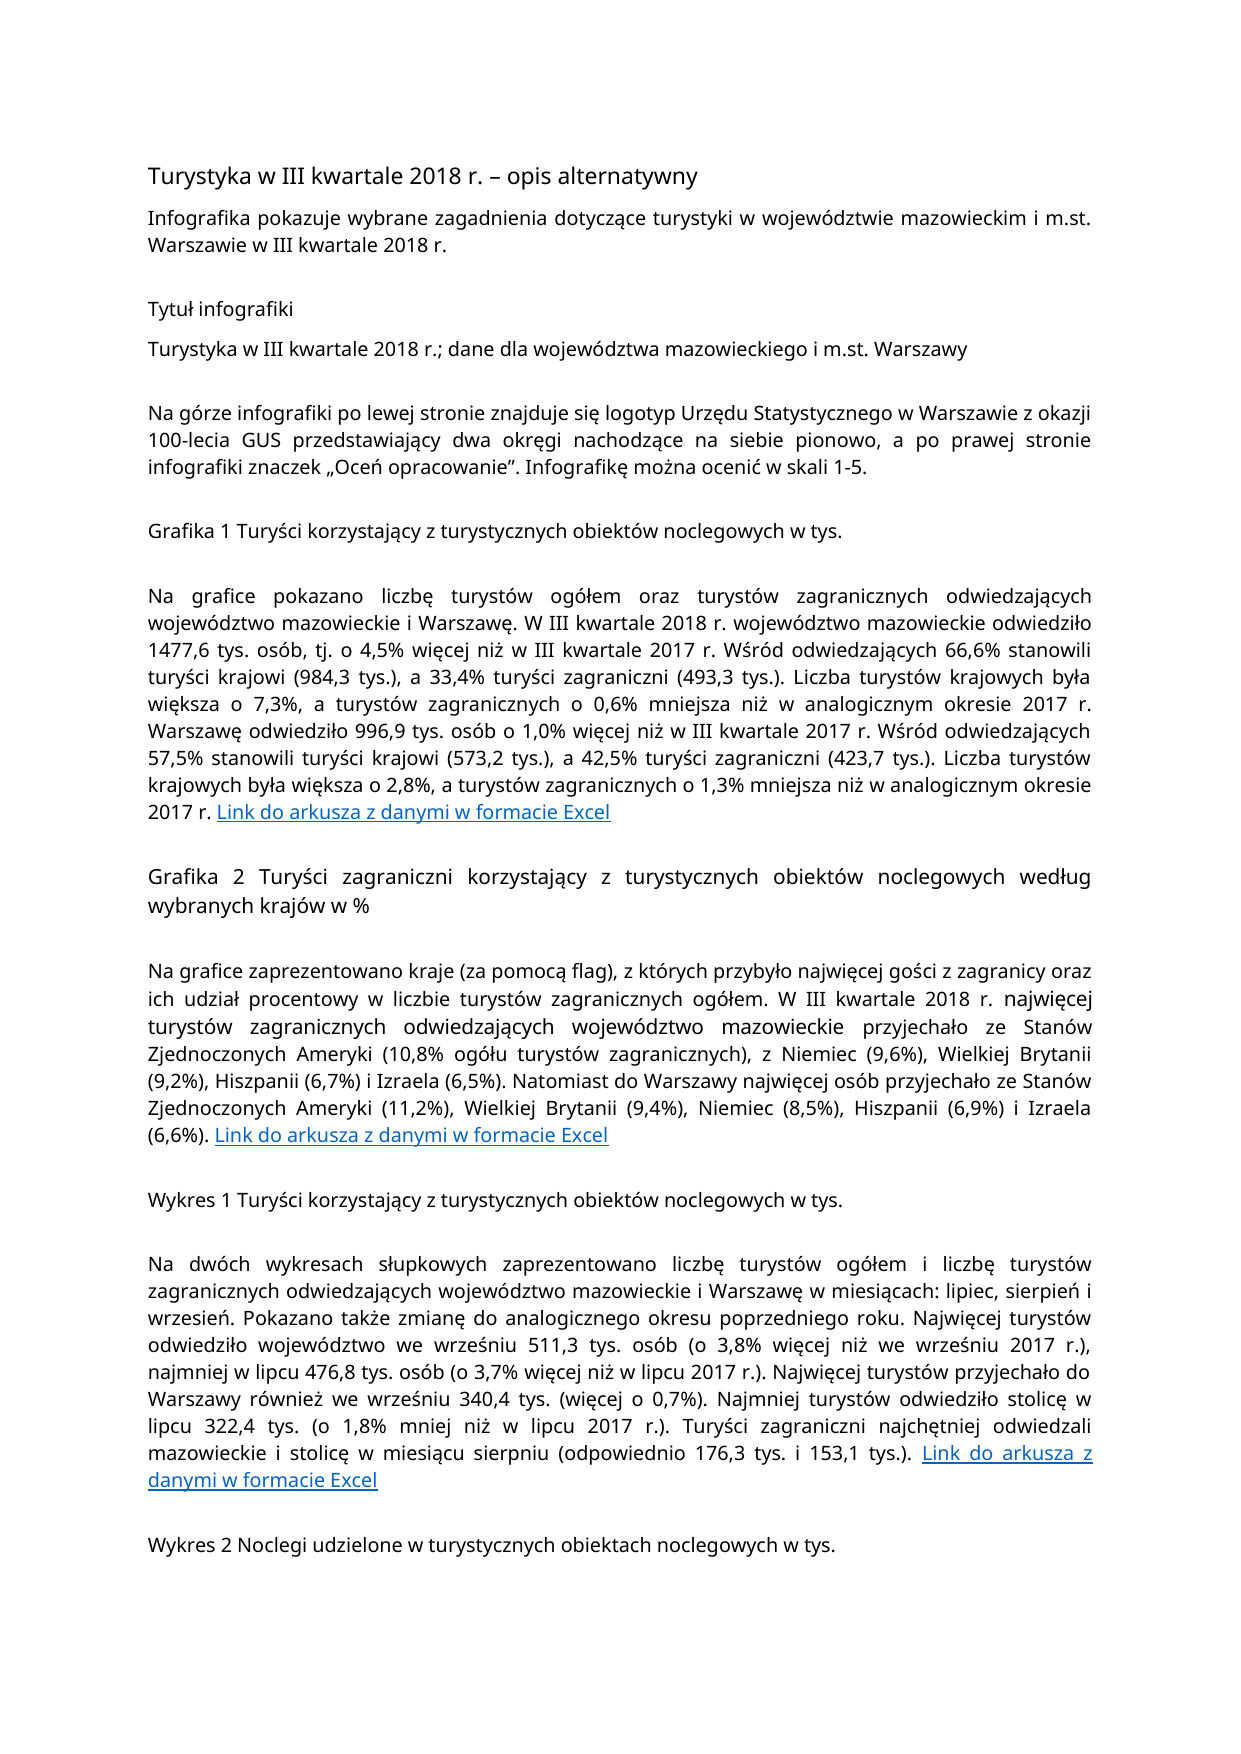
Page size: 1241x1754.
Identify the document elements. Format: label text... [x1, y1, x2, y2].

text Na grafice zaprezentowano kraje (za pomocą flag), z których przybyło najwięcej gości z zagranicy oraz ich udział procentowy w liczbie turystów zagranicznych ogółem. W III kwartale 2018 r. najwięcej turystów zagranicznych odwiedzających województwo mazowieckie przyjechało ze Stanów Zjednoczonych Ameryki (10,8% ogółu turystów zagranicznych), z Niemiec (9,6%), Wielkiej Brytanii (9,2%), Hiszpanii (6,7%) i Izraela (6,5%). Natomiast do Warszawy najwięcej osób przyjechało ze Stanów Zjednoczonych Ameryki (11,2%), Wielkiej Brytanii (9,4%), Niemiec (8,5%), Hiszpanii (6,9%) i Izraela (6,6%). Link do arkusza z danymi w formacie Excel [148, 957, 1093, 1149]
text Wykres 1 Turyści korzystający z turystycznych obiektów noclegowych w tys. [148, 1186, 1093, 1213]
text Turystyka w III kwartale 2018 r. – opis alternatywny [148, 160, 1093, 191]
text Wykres 2 Noclegi udzielone w turystycznych obiektach noclegowych w tys. [148, 1531, 1093, 1558]
text Infografika pokazuje wybrane zagadnienia dotyczące turystyki w województwie mazowieckim i m.st. Warszawie w III kwartale 2018 r. [148, 204, 1093, 258]
text Na dwóch wykresach słupkowych zaprezentowano liczbę turystów ogółem i liczbę turystów zagranicznych odwiedzających województwo mazowieckie i Warszawę w miesiącach: lipiec, sierpień i wrzesień. Pokazano także zmianę do analogicznego okresu poprzedniego roku. Najwięcej turystów odwiedziło województwo we wrześniu 511,3 tys. osób (o 3,8% więcej niż we wrześniu 2017 r.), najmniej w lipcu 476,8 tys. osób (o 3,7% więcej niż w lipcu 2017 r.). Najwięcej turystów przyjechało do Warszawy również we wrześniu 340,4 tys. (więcej o 0,7%). Najmniej turystów odwiedziło stolicę w lipcu 322,4 tys. (o 1,8% mniej niż w lipcu 2017 r.). Turyści zagraniczni najchętniej odwiedzali mazowieckie i stolicę w miesiącu sierpniu (odpowiednio 176,3 tys. i 153,1 tys.). Link do arkusza z danymi w formacie Excel [148, 1251, 1093, 1493]
text Grafika 1 Turyści korzystający z turystycznych obiektów noclegowych w tys. [148, 518, 1093, 545]
text Grafika 2 Turyści zagraniczni korzystający z turystycznych obiektów noclegowych według wybranych krajów w % [148, 862, 1093, 919]
text Tytuł infografiki [148, 295, 1093, 322]
text Na górze infografiki po lewej stronie znajduje się logotyp Urzędu Statystycznego w Warszawie z okazji 100-lecia GUS przedstawiający dwa okręgi nachodzące na siebie pionowo, a po prawej stronie infografiki znaczek „Oceń opracowanie”. Infografikę można ocenić w skali 1-5. [148, 399, 1093, 480]
text Turystyka w III kwartale 2018 r.; dane dla województwa mazowieckiego i m.st. Warszawy [148, 335, 1093, 362]
text Na grafice pokazano liczbę turystów ogółem oraz turystów zagranicznych odwiedzających województwo mazowieckie i Warszawę. W III kwartale 2018 r. województwo mazowieckie odwiedziło 1477,6 tys. osób, tj. o 4,5% więcej niż w III kwartale 2017 r. Wśród odwiedzających 66,6% stanowili turyści krajowi (984,3 tys.), a 33,4% turyści zagraniczni (493,3 tys.). Liczba turystów krajowych była większa o 7,3%, a turystów zagranicznych o 0,6% mniejsza niż w analogicznym okresie 2017 r. Warszawę odwiedziło 996,9 tys. osób o 1,0% więcej niż w III kwartale 2017 r. Wśród odwiedzających 57,5% stanowili turyści krajowi (573,2 tys.), a 42,5% turyści zagraniczni (423,7 tys.). Liczba turystów krajowych była większa o 2,8%, a turystów zagranicznych o 1,3% mniejsza niż w analogicznym okresie 2017 r. Link do arkusza z danymi w formacie Excel [148, 582, 1093, 825]
